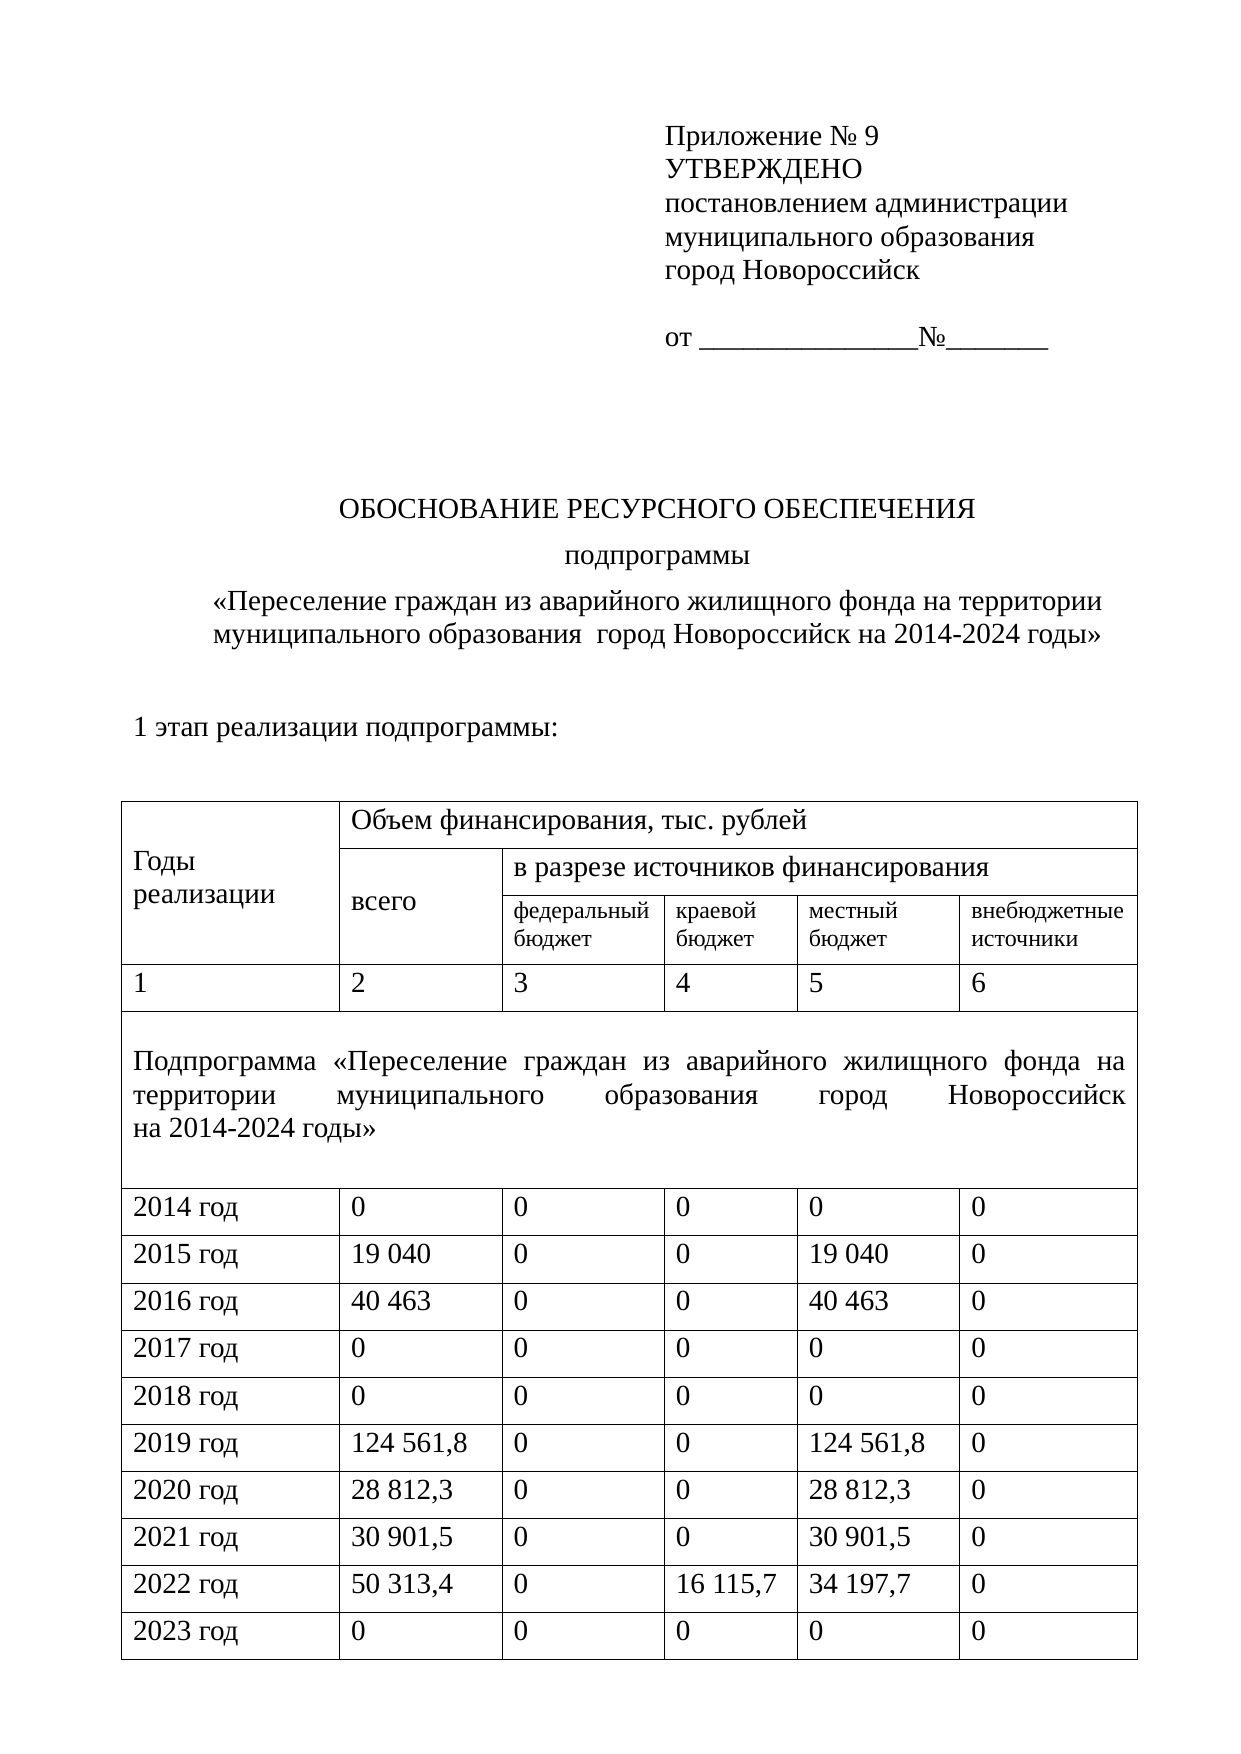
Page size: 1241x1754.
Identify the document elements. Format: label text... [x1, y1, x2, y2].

table_cell 0 [340, 1189, 502, 1235]
table_cell 0 [503, 1236, 664, 1282]
table_cell 0 [503, 1472, 664, 1518]
table_cell 124 561,8 [798, 1425, 959, 1471]
text подпрограммы [133, 537, 1182, 571]
table_cell 0 [503, 1519, 664, 1565]
table_cell в разрезе источников финансирования [503, 849, 1137, 895]
table_cell 50 313,4 [340, 1566, 502, 1612]
table_cell 0 [665, 1189, 797, 1235]
table_cell 2022 год [122, 1566, 339, 1612]
table_cell 2017 год [122, 1331, 339, 1377]
table_cell 40 463 [798, 1284, 959, 1329]
table_cell 0 [340, 1613, 502, 1659]
table_cell 2014 год [122, 1189, 339, 1235]
table_cell 2018 год [122, 1378, 339, 1424]
table_cell внебюджетные источники [960, 896, 1137, 964]
table_cell 0 [960, 1519, 1137, 1565]
table_cell местный бюджет [798, 896, 959, 964]
table_cell 28 812,3 [798, 1472, 959, 1518]
table_cell 0 [340, 1378, 502, 1424]
table_cell 0 [960, 1566, 1137, 1612]
table_cell 1 [122, 965, 339, 1011]
table_cell 0 [665, 1236, 797, 1282]
text ОБОСНОВАНИЕ РЕСУРСНОГО ОБЕСПЕЧЕНИЯ [133, 491, 1182, 524]
table_cell 0 [960, 1189, 1137, 1235]
table_cell 19 040 [798, 1236, 959, 1282]
text постановлением администрации [133, 185, 1181, 219]
table_cell 6 [960, 965, 1137, 1011]
table_cell 0 [960, 1378, 1137, 1424]
table_cell 0 [798, 1331, 959, 1377]
table_cell федеральный бюджет [503, 896, 664, 964]
table_cell 40 463 [340, 1284, 502, 1329]
table_cell 0 [665, 1613, 797, 1659]
table_cell 5 [798, 965, 959, 1011]
table_cell Подпрограмма «Переселение граждан из аварийного жилищного фонда на территории муниципального образования город Новороссийск на 2014-2024 годы» [122, 1012, 1137, 1188]
table_cell 2015 год [122, 1236, 339, 1282]
table_cell 0 [340, 1331, 502, 1377]
table_cell 0 [665, 1425, 797, 1471]
table_cell 0 [798, 1189, 959, 1235]
table_cell 0 [960, 1425, 1137, 1471]
table_cell 0 [665, 1519, 797, 1565]
table_cell 2023 год [122, 1613, 339, 1659]
table_cell 28 812,3 [340, 1472, 502, 1518]
table_cell 2016 год [122, 1284, 339, 1329]
table_cell 0 [503, 1284, 664, 1329]
table_cell 0 [960, 1236, 1137, 1282]
table_cell 0 [798, 1378, 959, 1424]
table_cell 16 115,7 [665, 1566, 797, 1612]
table_cell 0 [503, 1378, 664, 1424]
table_cell 30 901,5 [340, 1519, 502, 1565]
text Приложение № 9 [133, 118, 1181, 152]
text муниципального образования [133, 219, 1181, 252]
text 1 этап реализации подпрограммы: [133, 709, 1182, 742]
table_cell 2 [340, 965, 502, 1011]
table_cell 0 [503, 1189, 664, 1235]
table_header Объем финансирования, тыс. рублей [340, 802, 1137, 848]
table_header Годы реализации [122, 802, 339, 964]
table_cell 0 [960, 1613, 1137, 1659]
table_cell 0 [960, 1284, 1137, 1329]
text город Новороссийск [133, 252, 1181, 286]
text от _______________№_______ [133, 319, 1181, 353]
table_cell 0 [503, 1566, 664, 1612]
table_cell 0 [503, 1613, 664, 1659]
table_cell 2020 год [122, 1472, 339, 1518]
table_cell 0 [665, 1378, 797, 1424]
table_cell 124 561,8 [340, 1425, 502, 1471]
table_cell 0 [960, 1331, 1137, 1377]
table_cell 0 [665, 1284, 797, 1329]
table_cell 0 [665, 1331, 797, 1377]
table_cell 19 040 [340, 1236, 502, 1282]
table_cell 2019 год [122, 1425, 339, 1471]
table_cell всего [340, 849, 502, 964]
table_cell 30 901,5 [798, 1519, 959, 1565]
table_cell 2021 год [122, 1519, 339, 1565]
table_cell 0 [960, 1472, 1137, 1518]
table_cell 0 [665, 1472, 797, 1518]
text УТВЕРЖДЕНО [133, 152, 1181, 185]
table_cell 3 [503, 965, 664, 1011]
table_cell 0 [798, 1613, 959, 1659]
table_cell 4 [665, 965, 797, 1011]
table_cell 34 197,7 [798, 1566, 959, 1612]
table_cell краевой бюджет [665, 896, 797, 964]
table_cell 0 [503, 1425, 664, 1471]
text «Переселение граждан из аварийного жилищного фонда на территории муниципального образования город Новороссийск на 2014-2024 годы» [133, 583, 1182, 650]
table_cell 0 [503, 1331, 664, 1377]
